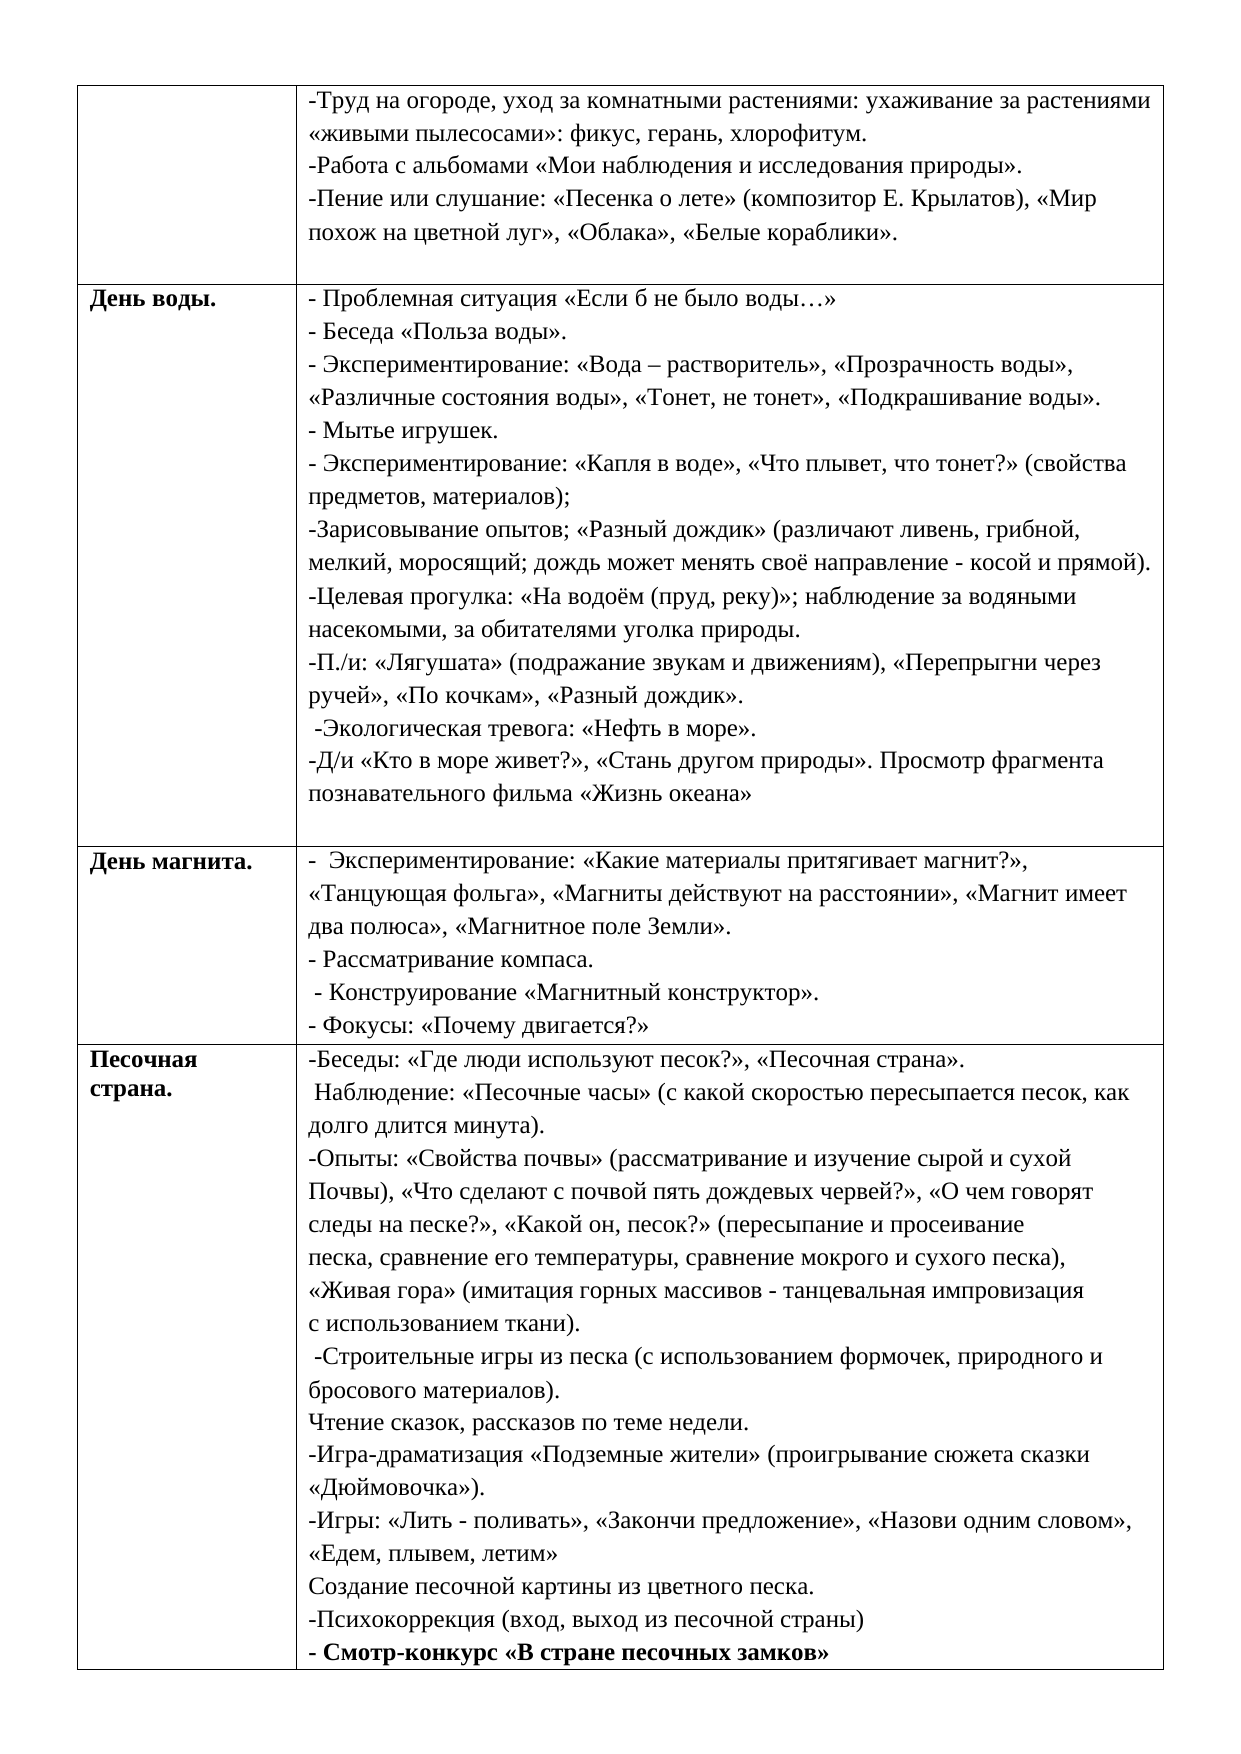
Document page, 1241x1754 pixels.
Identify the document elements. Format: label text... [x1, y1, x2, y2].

table_cell Экспериментирование: «Какие материалы притягивает магнит?», «Танцующая фольга», «Магниты действуют на расстоянии», «Магнит имеет два полюса», «Магнитное поле Земли». Рассматривание компаса. Конструирование «Магнитный конструктор». Фокусы: «Почему двигается?» [297, 847, 1163, 1044]
table_header -Труд на огороде, уход за комнатными растениями: ухаживание за растениями «живыми пылесосами»: фикус, герань, хлорофитум. -Работа с альбомами «Мои наблюдения и исследования природы». -Пение или слушание: «Песенка о лете» (композитор Е. Крылатов), «Мир похож на цветной луг», «Облака», «Белые кораблики». [297, 86, 1163, 284]
table_header [78, 86, 296, 284]
table_cell -Беседы: «Где люди используют песок?», «Песочная страна». Наблюдение: «Песочные часы» (с какой скоростью пересыпается песок, как долго длится минута). -Опыты: «Свойства почвы» (рассматривание и изучение сырой и сухой Почвы), «Что сделают с почвой пять дождевых червей?», «О чем говорят следы на песке?», «Какой он, песок?» (пересыпание и просеивание песка, сравнение его температуры, сравнение мокрого и сухого песка), «Живая гора» (имитация горных массивов - танцевальная импровизация с использованием ткани). -Строительные игры из песка (с использованием формочек, природного и бросового материалов). Чтение сказок, рассказов по теме недели. -Игра-драматизация «Подземные жители» (проигрывание сюжета сказки «Дюймовочка»). -Игры: «Лить - поливать», «Закончи предложение», «Назови одним словом», «Едем, плывем, летим» Создание песочной картины из цветного песка. -Психокоррекция (вход, выход из песочной страны) - Смотр-конкурс «В стране песочных замков» [297, 1045, 1163, 1668]
table_cell День магнита. [78, 847, 296, 1044]
table_cell День воды. [78, 285, 296, 846]
table_cell Песочная страна. [78, 1045, 296, 1668]
table_cell Проблемная ситуация «Если б не было воды…» Беседа «Польза воды». Экспериментирование: «Вода – растворитель», «Прозрачность воды», «Различные состояния воды», «Тонет, не тонет», «Подкрашивание воды». Мытье игрушек. Экспериментирование: «Капля в воде», «Что плывет, что тонет?» (свойства предметов, материалов); -Зарисовывание опытов; «Разный дождик» (различают ливень, грибной, мелкий, моросящий; дождь может менять своё направление - косой и прямой). -Целевая прогулка: «На водоём (пруд, реку)»; наблюдение за водяными насекомыми, за обитателями уголка природы. -П./и: «Лягушата» (подражание звукам и движениям), «Перепрыгни через ручей», «По кочкам», «Разный дождик». -Экологическая тревога: «Нефть в море». -Д/и «Кто в море живет?», «Стань другом природы». Просмотр фрагмента познавательного фильма «Жизнь океана» [297, 285, 1163, 846]
